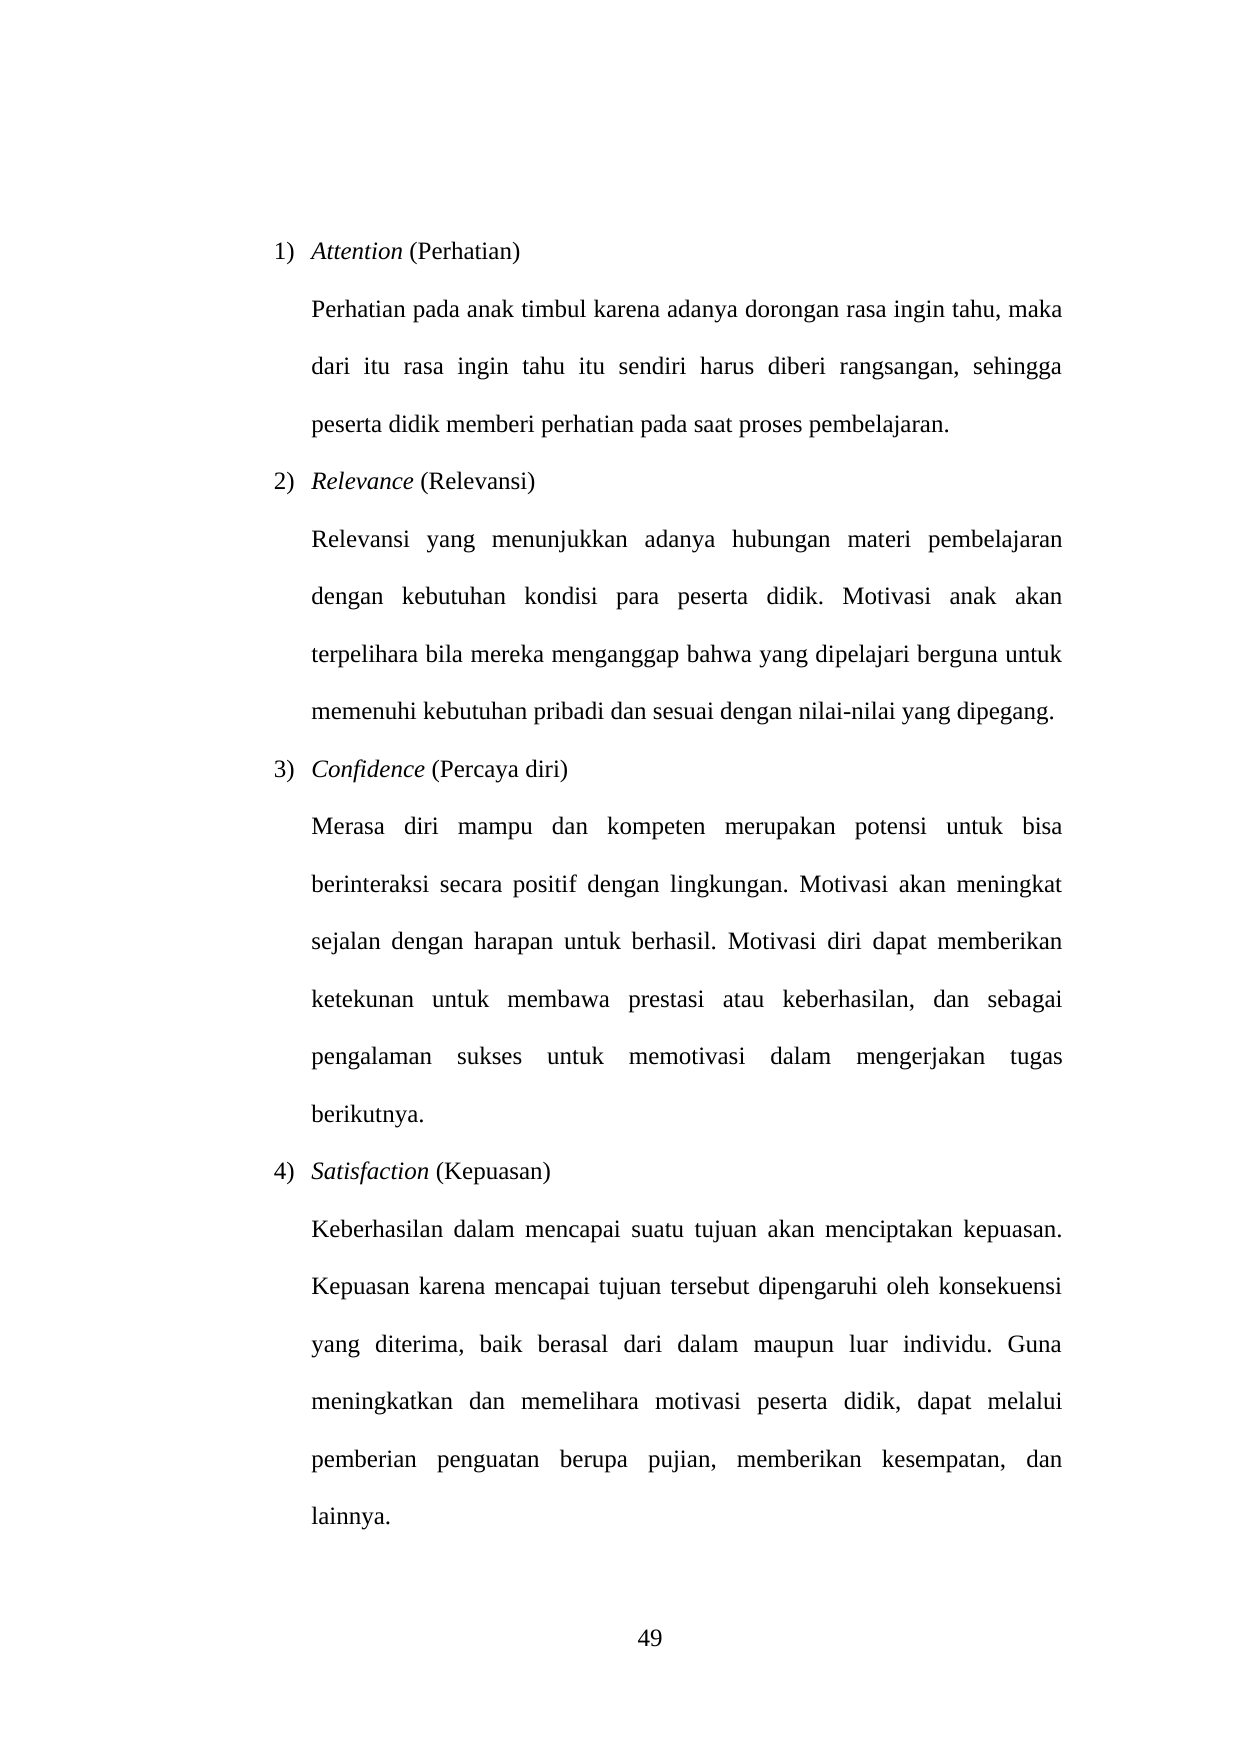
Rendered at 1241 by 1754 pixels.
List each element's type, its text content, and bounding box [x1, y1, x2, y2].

list Perhatian pada anak timbul karena adanya dorongan rasa ingin tahu, maka dari itu rasa ingin tahu itu sendiri harus diberi rangsangan, sehingga peserta didik memberi perhatian pada saat proses pembelajaran. [311, 294, 1063, 437]
list Keberhasilan dalam mencapai suatu tujuan akan menciptakan kepuasan. Kepuasan karena mencapai tujuan tersebut dipengaruhi oleh konsekuensi yang diterima, baik berasal dari dalam maupun luar individu. Guna meningkatkan dan memelihara motivasi peserta didik, dapat melalui pemberian penguatan berupa pujian, memberikan kesempatan, dan lainnya. [311, 1214, 1063, 1530]
list Merasa diri mampu dan kompeten merupakan potensi untuk bisa berinteraksi secara positif dengan lingkungan. Motivasi akan meningkat sejalan dengan harapan untuk berhasil. Motivasi diri dapat memberikan ketekunan untuk membawa prestasi atau keberhasilan, dan sebagai pengalaman sukses untuk memotivasi dalam mengerjakan tugas berikutnya. [311, 811, 1063, 1127]
list Confidence (Percaya diri) [274, 754, 1063, 782]
list Attention (Perhatian) [274, 236, 1063, 265]
list Satisfaction (Kepuasan) [274, 1156, 1063, 1185]
list Relevansi yang menunjukkan adanya hubungan materi pembelajaran dengan kebutuhan kondisi para peserta didik. Motivasi anak akan terpelihara bila mereka menganggap bahwa yang dipelajari berguna untuk memenuhi kebutuhan pribadi dan sesuai dengan nilai-nilai yang dipegang. [311, 524, 1063, 725]
list Relevance (Relevansi) [274, 466, 1063, 495]
